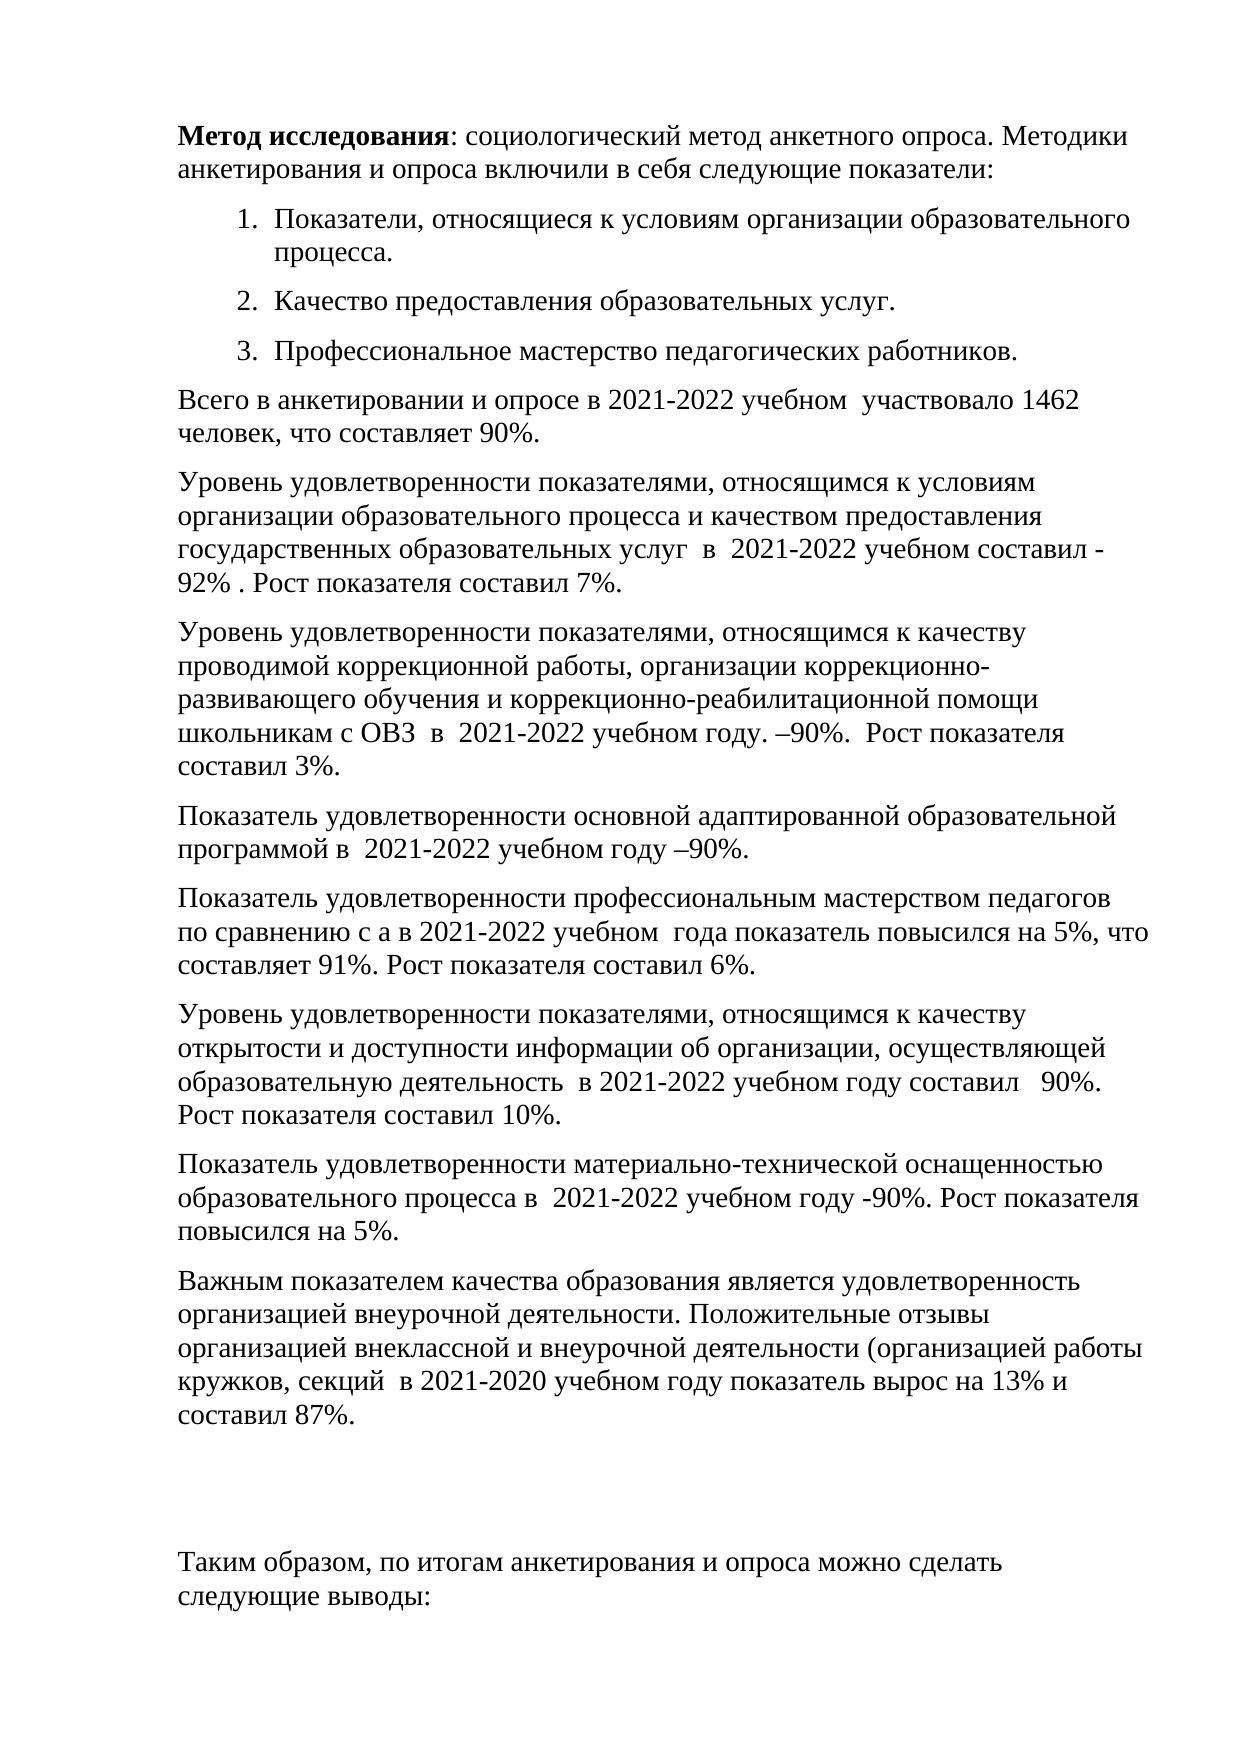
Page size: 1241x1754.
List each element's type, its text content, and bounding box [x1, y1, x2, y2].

text Показатель удовлетворенности основной адаптированной образовательной программой в 2021-2022 учебном году –90%. [177, 798, 1152, 865]
text Показатель удовлетворенности материально-технической оснащенностью образовательного процесса в 2021-2022 учебном году -90%. Рост показателя повысился на 5%. [177, 1146, 1152, 1247]
list Показатели, относящиеся к условиям организации образовательного процесса. [236, 201, 1152, 268]
list Профессиональное мастерство педагогических работников. [236, 333, 1152, 366]
list Качество предоставления образовательных услуг. [236, 283, 1152, 317]
text Метод исследования: социологический метод анкетного опроса. Методики анкетирования и опроса включили в себя следующие показатели: [177, 118, 1152, 185]
text Таким образом, по итогам анкетирования и опроса можно сделать следующие выводы: [177, 1544, 1152, 1611]
text Показатель удовлетворенности профессиональным мастерством педагогов по сравнению с а в 2021-2022 учебном года показатель повысился на 5%, что составляет 91%. Рост показателя составил 6%. [177, 880, 1152, 981]
text Всего в анкетировании и опросе в 2021-2022 учебном участвовало 1462 человек, что составляет 90%. [177, 382, 1152, 449]
text Уровень удовлетворенности показателями, относящимся к условиям организации образовательного процесса и качеством предоставления государственных образовательных услуг в 2021-2022 учебном составил -92% . Рост показателя составил 7%. [177, 464, 1152, 599]
text Важным показателем качества образования является удовлетворенность организацией внеурочной деятельности. Положительные отзывы организацией внеклассной и внеурочной деятельности (организацией работы кружков, секций в 2021-2020 учебном году показатель вырос на 13% и составил 87%. [177, 1263, 1152, 1430]
text Уровень удовлетворенности показателями, относящимся к качеству проводимой коррекционной работы, организации коррекционно-развивающего обучения и коррекционно-реабилитационной помощи школьникам с ОВЗ в 2021-2022 учебном году. –90%. Рост показателя составил 3%. [177, 614, 1152, 782]
text Уровень удовлетворенности показателями, относящимся к качеству открытости и доступности информации об организации, осуществляющей образовательную деятельность в 2021-2022 учебном году составил 90%. Рост показателя составил 10%. [177, 997, 1152, 1131]
